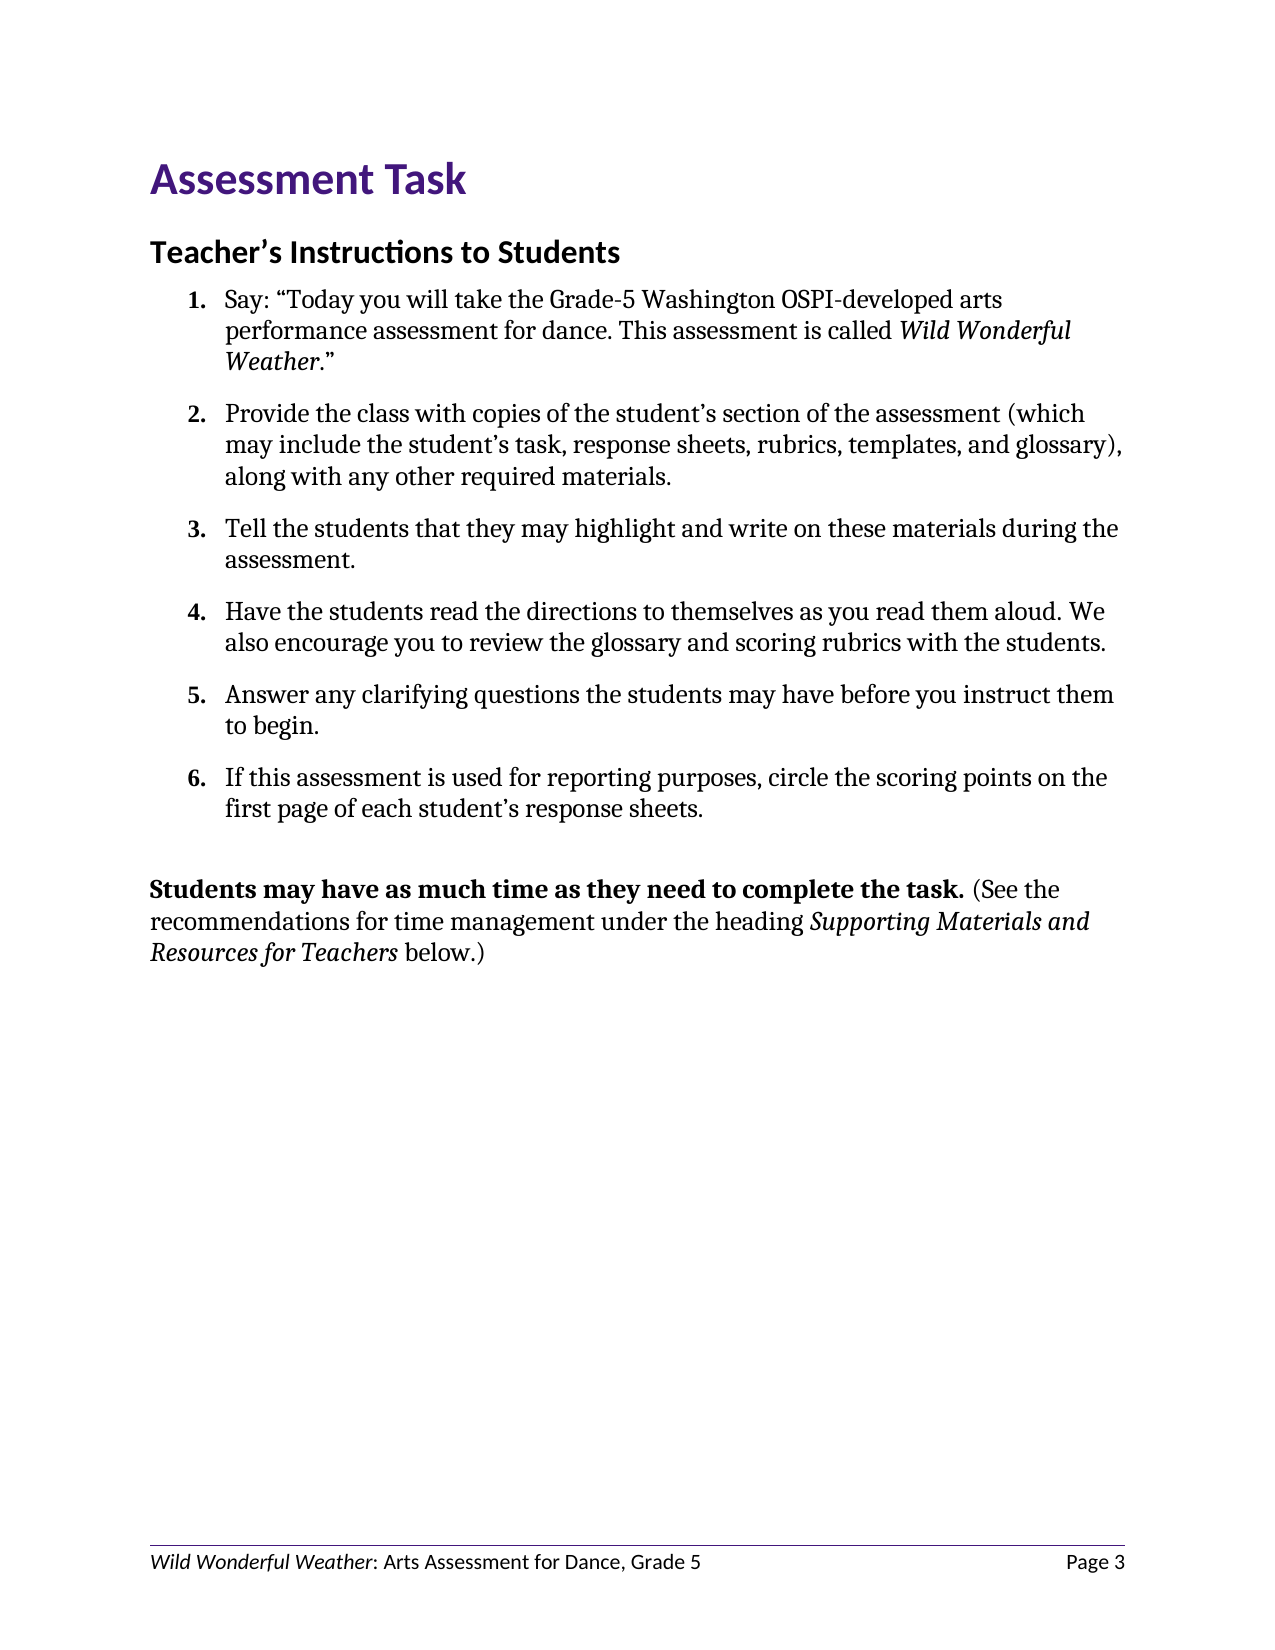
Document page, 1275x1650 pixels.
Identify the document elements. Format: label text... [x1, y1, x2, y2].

list Say: “Today you will take the Grade-5 Washington OSPI-developed arts performance assessment for dance. This assessment is called Wild Wonderful Weather.” [187, 284, 1125, 378]
subtitle Assessment Task [150, 150, 1125, 206]
subtitle Teacher’s Instructions to Students [150, 231, 1125, 272]
list Provide the class with copies of the student’s section of the assessment (which may include the student’s task, response sheets, rubrics, templates, and glossary), along with any other required materials. [187, 398, 1125, 492]
list Tell the students that they may highlight and write on these materials during the assessment. [187, 513, 1125, 575]
text Students may have as much time as they need to complete the task. (See the recommendations for time management under the heading Supporting Materials and Resources for Teachers below.) [150, 874, 1125, 968]
list Answer any clarifying questions the students may have before you instruct them to begin. [187, 679, 1125, 741]
list Have the students read the directions to themselves as you read them aloud. We also encourage you to review the glossary and scoring rubrics with the students. [187, 596, 1125, 658]
list If this assessment is used for reporting purposes, circle the scoring points on the first page of each student’s response sheets. [187, 762, 1125, 824]
